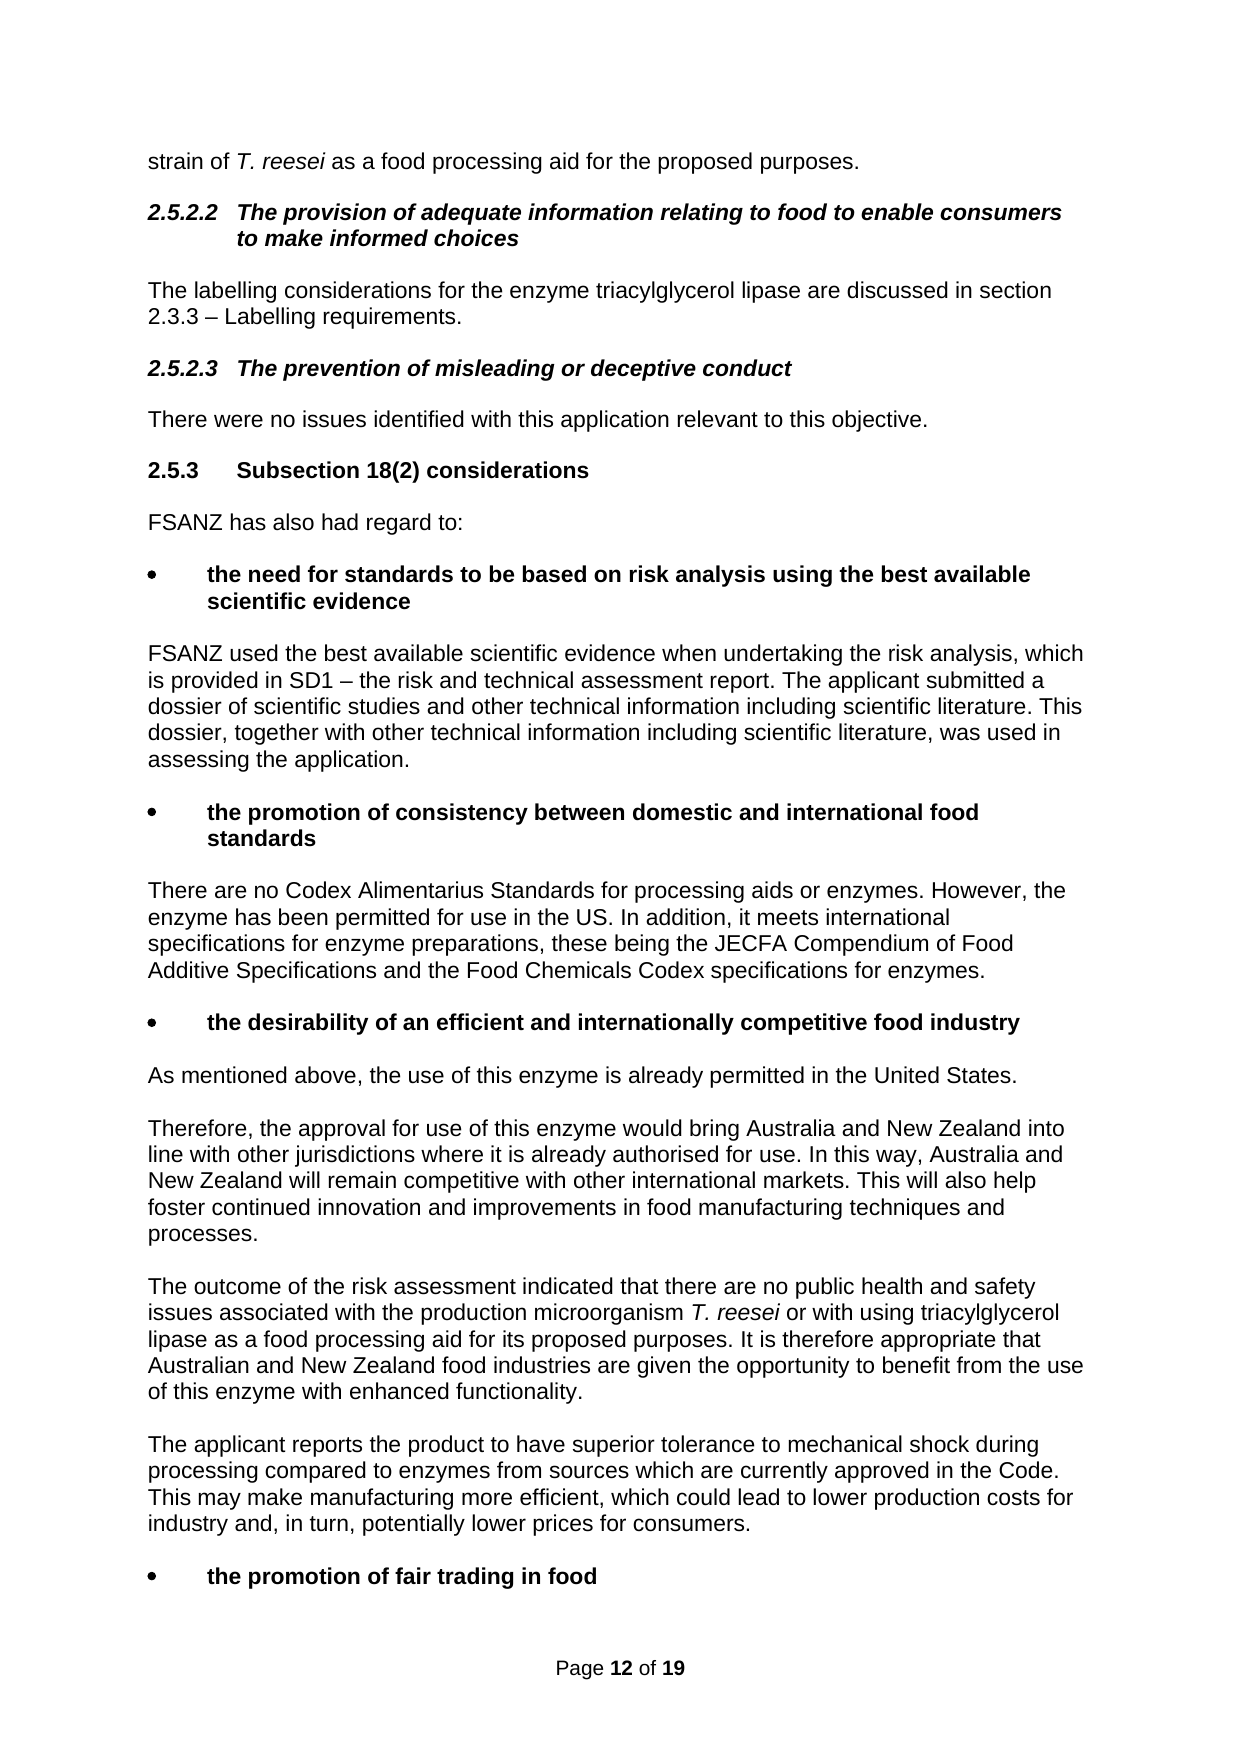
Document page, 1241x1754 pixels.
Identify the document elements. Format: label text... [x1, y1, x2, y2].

text FSANZ used the best available scientific evidence when undertaking the risk analysis, which is provided in SD1 – the risk and technical assessment report. The applicant submitted a dossier of scientific studies and other technical information including scientific literature. This dossier, together with other technical information including scientific literature, was used in assessing the application. [148, 640, 1092, 772]
text The outcome of the risk assessment indicated that there are no public health and safety issues associated with the production microorganism T. reesei or with using triacylglycerol lipase as a food processing aid for its proposed purposes. It is therefore appropriate that Australian and New Zealand food industries are given the opportunity to benefit from the use of this enzyme with enhanced functionality. [148, 1273, 1092, 1404]
text As mentioned above, the use of this enzyme is already permitted in the United States. [148, 1062, 1092, 1088]
text the promotion of fair trading in food [148, 1563, 1092, 1589]
text the promotion of consistency between domestic and international food standards [148, 798, 1092, 851]
subtitle 2.5.2.3 The prevention of misleading or deceptive conduct [148, 354, 1092, 381]
text The applicant reports the product to have superior tolerance to mechanical shock during processing compared to enzymes from sources which are currently approved in the Code. This may make manufacturing more efficient, which could lead to lower production costs for industry and, in turn, potentially lower prices for consumers. [148, 1431, 1092, 1536]
text the need for standards to be based on risk analysis using the best available scientific evidence [148, 561, 1092, 614]
text The labelling considerations for the enzyme triacylglycerol lipase are discussed in section 2.3.3 – Labelling requirements. [148, 277, 1092, 329]
text FSANZ has also had regard to: [148, 508, 1092, 535]
text Therefore, the approval for use of this enzyme would bring Australia and New Zealand into line with other jurisdictions where it is already authorised for use. In this way, Australia and New Zealand will remain competitive with other international markets. This will also help foster continued innovation and improvements in food manufacturing techniques and processes. [148, 1115, 1092, 1246]
text There were no issues identified with this application relevant to this objective. [148, 406, 1092, 432]
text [148, 148, 1092, 174]
text the desirability of an efficient and internationally competitive food industry [148, 1009, 1092, 1036]
subtitle 2.5.2.2 The provision of adequate information relating to food to enable consumers to make informed choices [148, 199, 1092, 252]
text There are no Codex Alimentarius Standards for processing aids or enzymes. However, the enzyme has been permitted for use in the US. In addition, it meets international specifications for enzyme preparations, these being the JECFA Compendium of Food Additive Specifications and the Food Chemicals Codex specifications for enzymes. [148, 877, 1092, 983]
text 2.5.3 Subsection 18(2) considerations [148, 457, 1092, 483]
